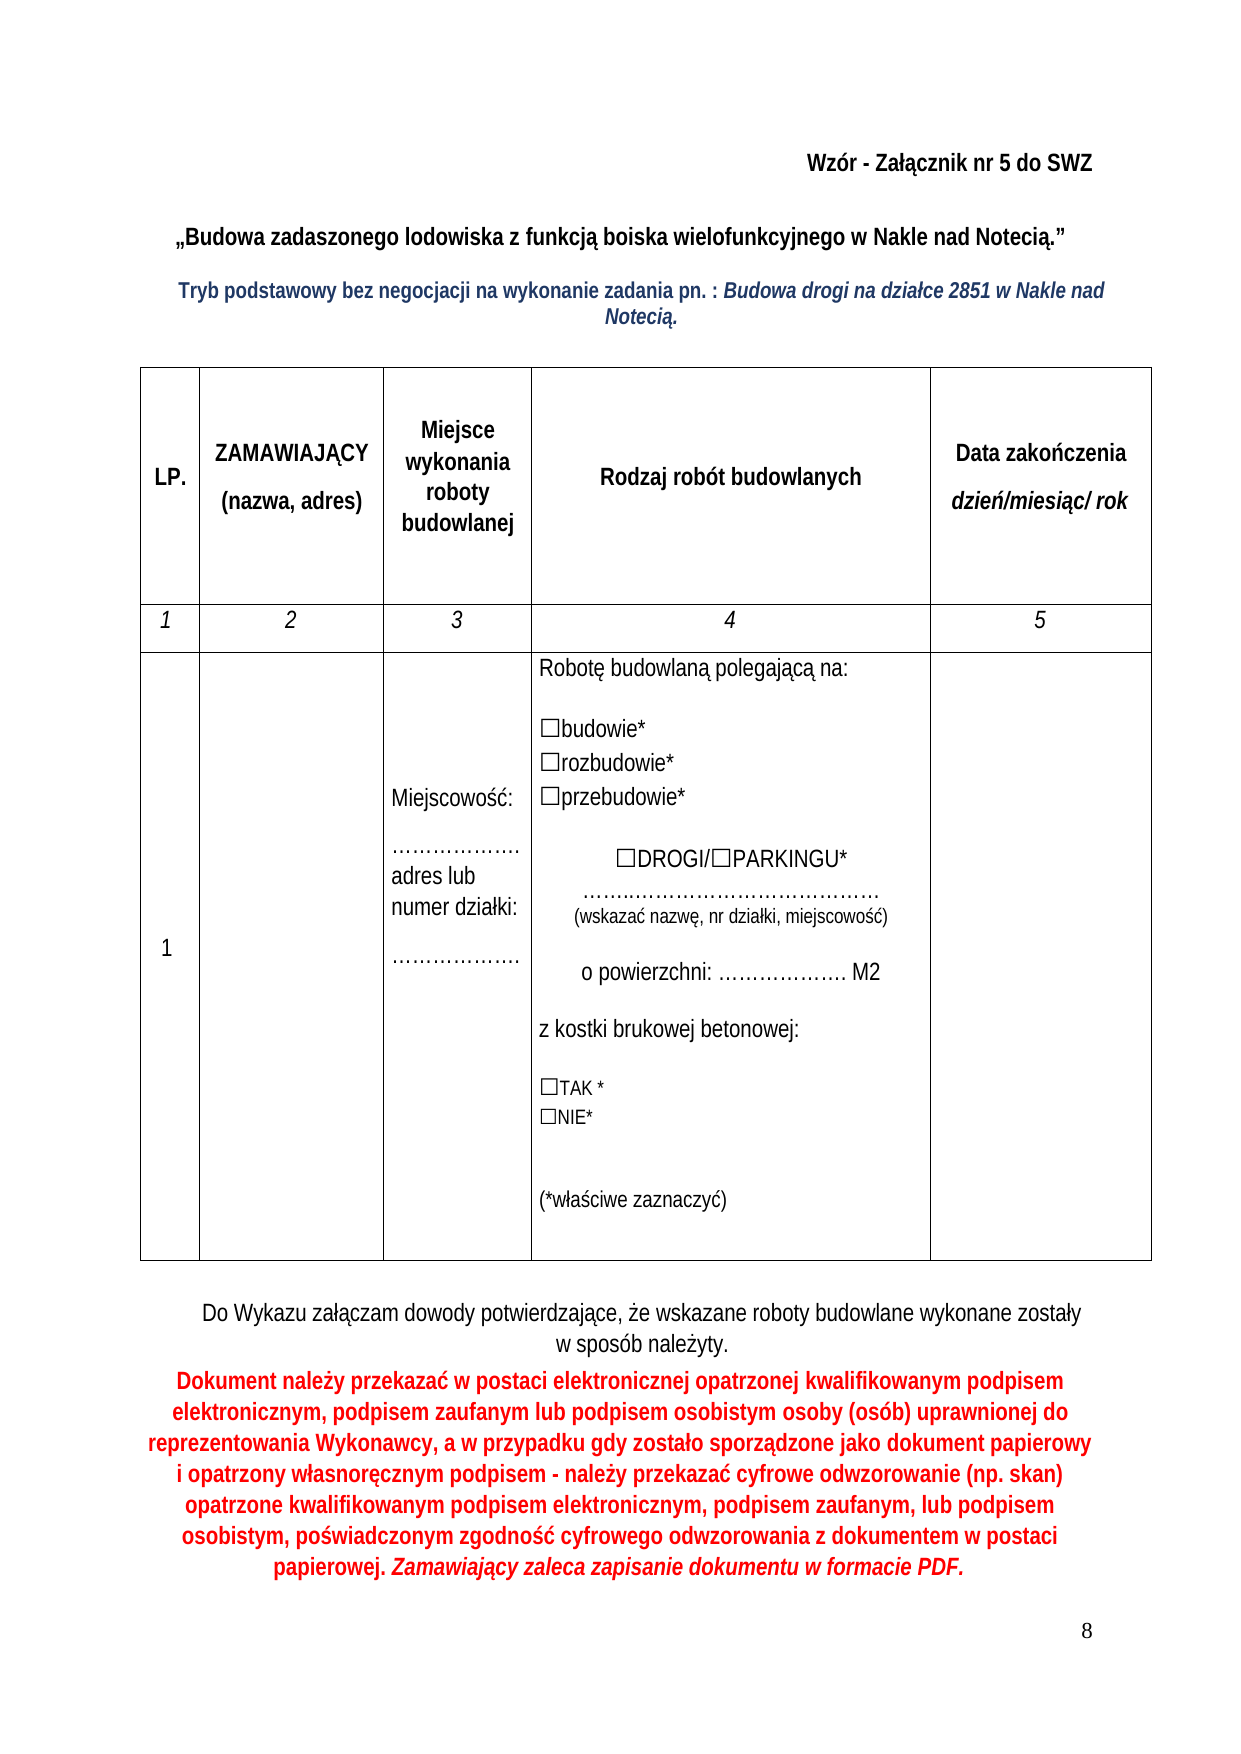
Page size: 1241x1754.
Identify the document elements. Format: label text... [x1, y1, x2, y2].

text „Budowa zadaszonego lodowiska z funkcją boiska wielofunkcyjnego w Nakle nad Notecią.” [148, 222, 1093, 251]
table_cell Robotę budowlaną polegającą na: budowie* rozbudowie* przebudowie* DROGI/PARKINGU* ……..……………………………… (wskazać nazwę, nr działki, miejscowość) o powierzchni: ………………. M2 z kostki brukowej betonowej: TAK * NIE* (*właściwe zaznaczyć) [532, 653, 930, 1260]
text Do Wykazu załączam dowody potwierdzające, że wskazane roboty budowlane wykonane zostały w sposób należyty. [192, 1298, 1093, 1357]
table_cell [931, 653, 1151, 1260]
table_cell Miejscowość: ………………. adres lub numer działki: ………………. [384, 653, 531, 1260]
table_header LP. [141, 368, 199, 603]
table_header Miejsce wykonania roboty budowlanej [384, 368, 531, 603]
table_header ZAMAWIAJĄCY (nazwa, adres) [200, 368, 383, 603]
table_cell 3 [384, 605, 531, 652]
table_cell 2 [200, 605, 383, 652]
table_cell 4 [532, 605, 930, 652]
text Wzór - Załącznik nr 5 do SWZ [148, 148, 1093, 176]
text Dokument należy przekazać w postaci elektronicznej opatrzonej kwalifikowanym podpisem elektronicznym, podpisem zaufanym lub podpisem osobistym osoby (osób) uprawnionej do reprezentowania Wykonawcy, a w przypadku gdy zostało sporządzone jako dokument papierowy i opatrzony własnoręcznym podpisem - należy przekazać cyfrowe odwzorowanie (np. skan) opatrzone kwalifikowanym podpisem elektronicznym, podpisem zaufanym, lub podpisem osobistym, poświadczonym zgodność cyfrowego odwzorowania z dokumentem w postaci papierowej. Zamawiający zaleca zapisanie dokumentu w formacie PDF. [148, 1366, 1093, 1580]
table_header Rodzaj robót budowlanych [532, 368, 930, 603]
table_cell 1 [141, 653, 199, 1260]
table_cell 1 [141, 605, 199, 652]
table_cell 5 [931, 605, 1151, 652]
table_header Data zakończenia dzień/miesiąc/ rok [931, 368, 1151, 603]
table_cell [200, 653, 383, 1260]
text Tryb podstawowy bez negocjacji na wykonanie zadania pn. : Budowa drogi na działce 2851 w Nakle nad Notecią. [148, 277, 1137, 330]
